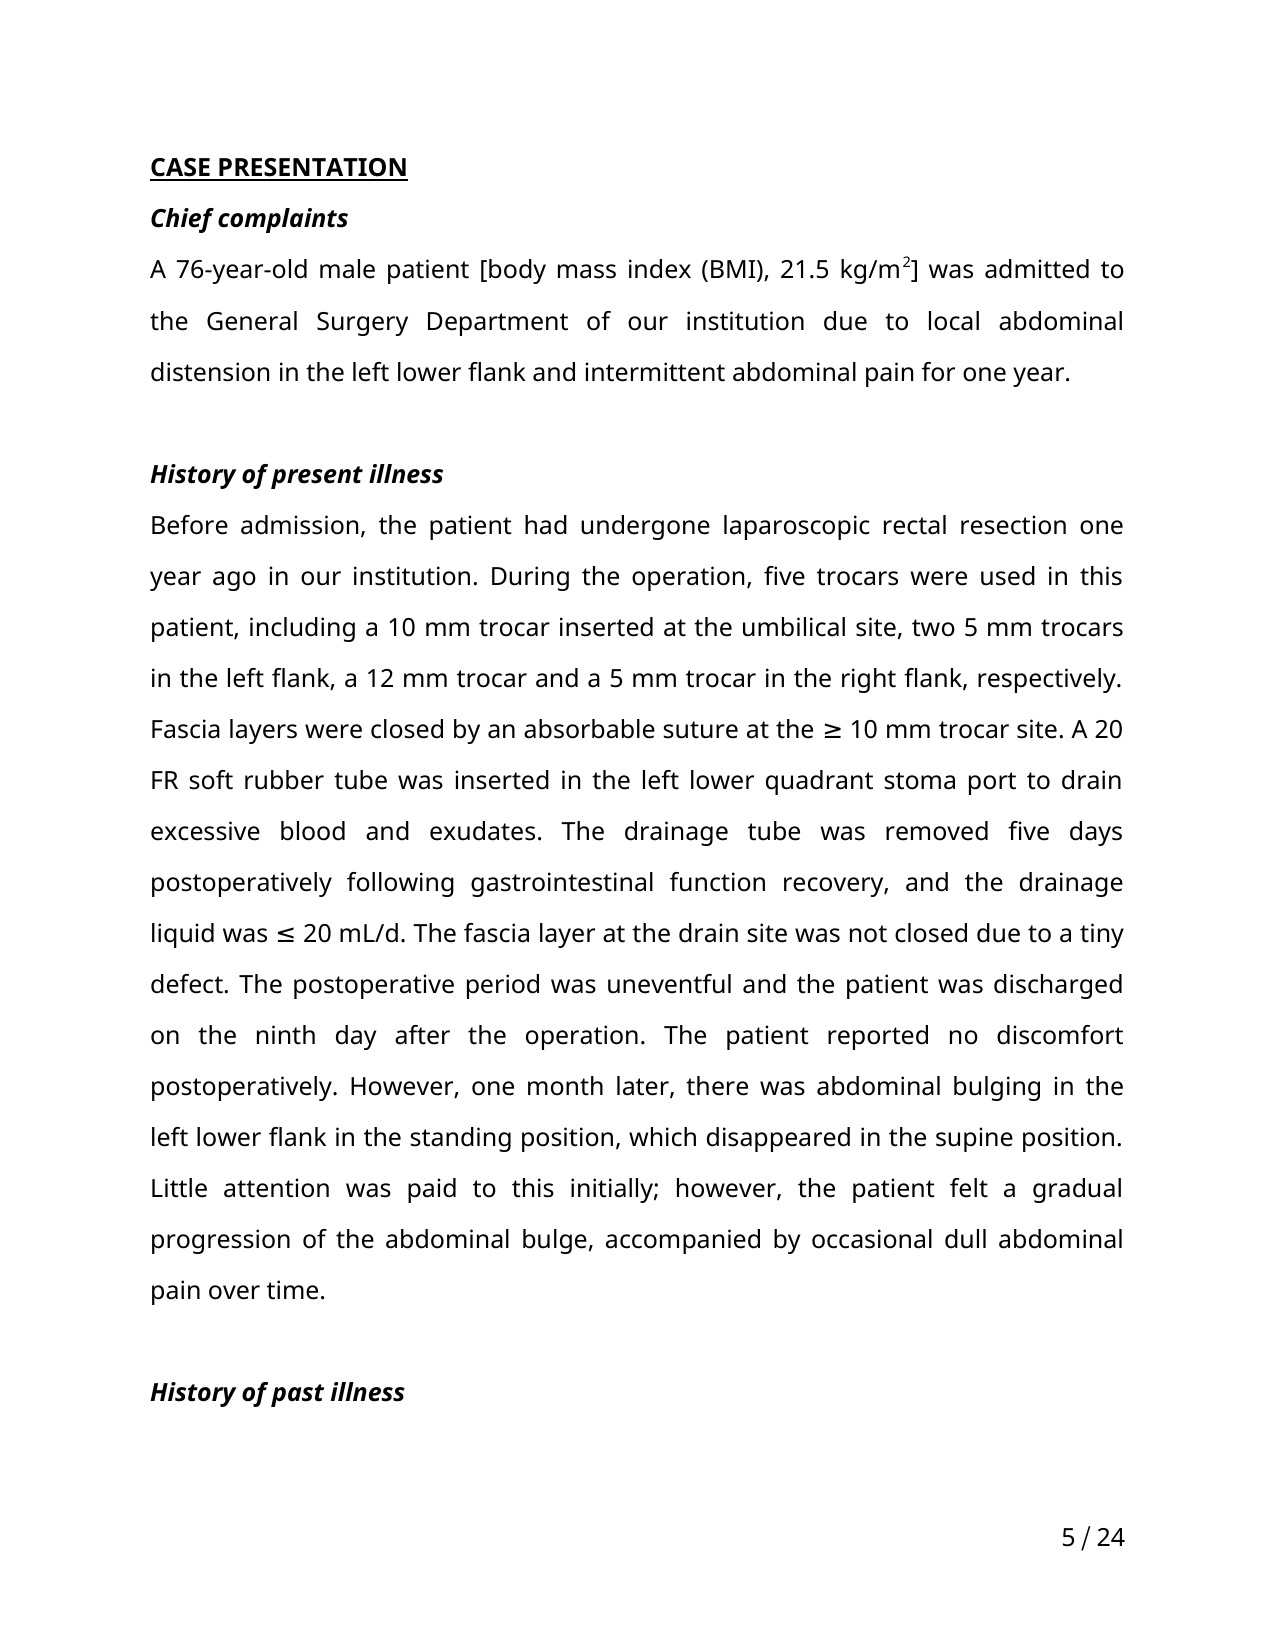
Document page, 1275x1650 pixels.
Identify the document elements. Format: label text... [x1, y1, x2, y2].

text History of past illness [150, 1375, 1125, 1409]
text Chief complaints [150, 201, 1125, 235]
text A 76-year-old male patient [body mass index (BMI), 21.5 kg/m2] was admitted to the General Surgery Department of our institution due to local abdominal distension in the left lower flank and intermittent abdominal pain for one year. [150, 252, 1125, 388]
text Before admission, the patient had undergone laparoscopic rectal resection one year ago in our institution. During the operation, five trocars were used in this patient, including a 10 mm trocar inserted at the umbilical site, two 5 mm trocars in the left flank, a 12 mm trocar and a 5 mm trocar in the right flank, respectively. Fascia layers were closed by an absorbable suture at the ≥ 10 mm trocar site. A 20 FR soft rubber tube was inserted in the left lower quadrant stoma port to drain excessive blood and exudates. The drainage tube was removed five days postoperatively following gastrointestinal function recovery, and the drainage liquid was ≤ 20 mL/d. The fascia layer at the drain site was not closed due to a tiny defect. The postoperative period was uneventful and the patient was discharged on the ninth day after the operation. The patient reported no discomfort postoperatively. However, one month later, there was abdominal bulging in the left lower flank in the standing position, which disappeared in the supine position. Little attention was paid to this initially; however, the patient felt a gradual progression of the abdominal bulge, accompanied by occasional dull abdominal pain over time. [150, 507, 1125, 1307]
text History of present illness [150, 456, 1125, 490]
text CASE PRESENTATION [150, 150, 1125, 184]
